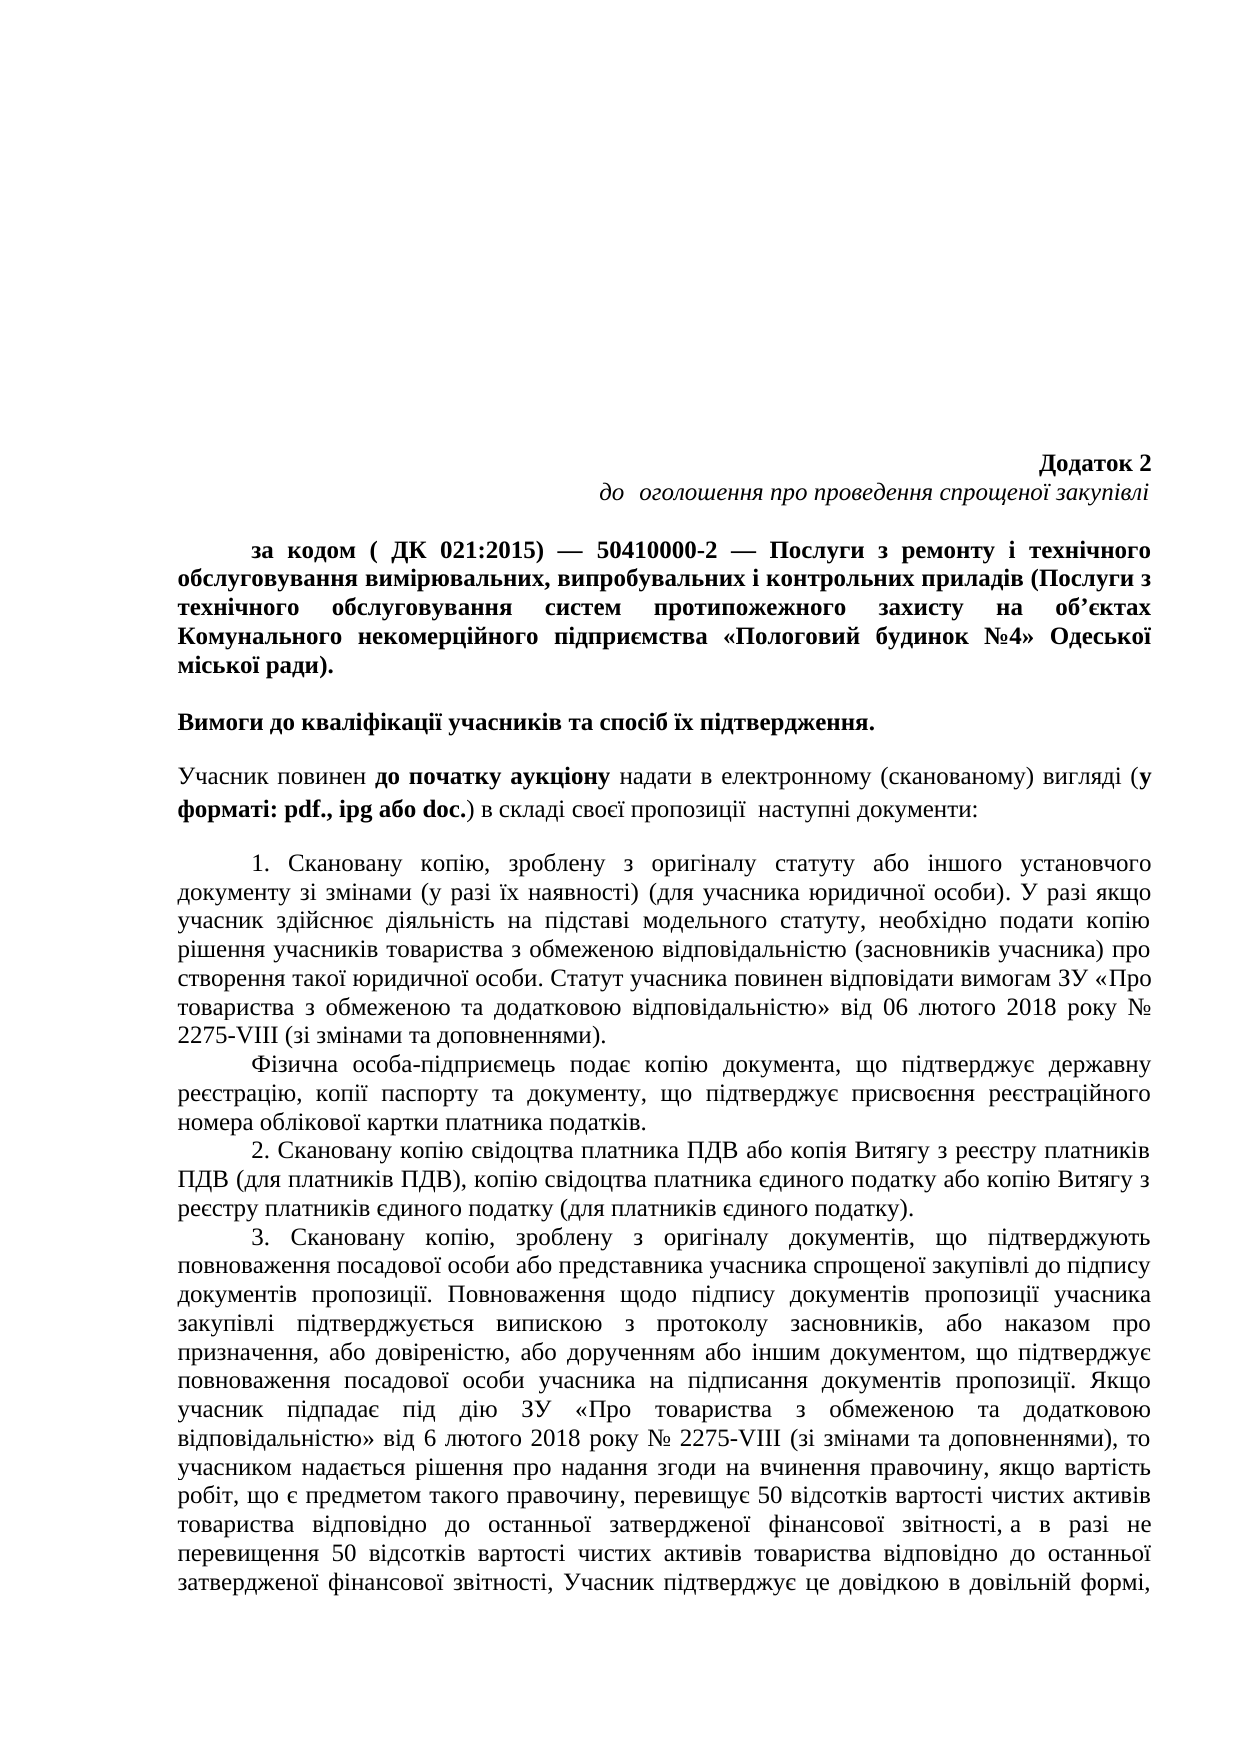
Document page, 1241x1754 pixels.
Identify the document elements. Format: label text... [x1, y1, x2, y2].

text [177, 1222, 1152, 1452]
text 1. Скановану копію, зроблену з оригіналу статуту або іншого установчого документу зі змінами (у разі їх наявності) (для учасника юридичної особи). У разі якщо учасник здійснює діяльність на підставі модельного статуту, необхідно подати копію рішення учасників товариства з обмеженою відповідальністю (засновників учасника) про створення такої юридичної особи. Статут учасника повинен відповідати вимогам ЗУ «Про товариства з обмеженою та додатковою відповідальністю» від 06 лютого 2018 року № 2275-VIII (зі змінами та доповненнями). [177, 848, 1152, 1049]
text до оголошення про проведення спрощеної закупівлі [477, 477, 631, 506]
text Фізична особа-підприємець подає копію документа, що підтверджує державну реєстрацію, копії паспорту та документу, що підтверджує присвоєння реєстраційного номера облікової картки платника податків. [177, 1049, 1152, 1135]
text Вимоги до кваліфікації учасників та спосіб їх підтвердження. [177, 707, 1152, 736]
text Учасник повинен до початку аукціону надати в електронному (сканованому) вигляді (у форматі: pdf., ipg або doc.) в складі своєї пропозиції наступні документи: [177, 761, 1152, 823]
text 2. Скановану копію свідоцтва платника ПДВ або копія Витягу з реєстру платників ПДВ (для платників ПДВ), копію свідоцтва платника єдиного податку або копію Витягу з реєстру платників єдиного податку (для платників єдиного податку). [177, 1135, 1152, 1222]
text за кодом ( ДК 021:2015) — 50410000-2 — Послуги з ремонту і технічного обслуговування вимірювальних, випробувальних і контрольних приладів (Послуги з технічного обслуговування систем протипожежного захисту на об’єктах Комунального некомерційного підприємства «Пологовий будинок №4» Одеської міської ради). [177, 535, 1152, 678]
text Додаток 2 [177, 448, 1152, 477]
